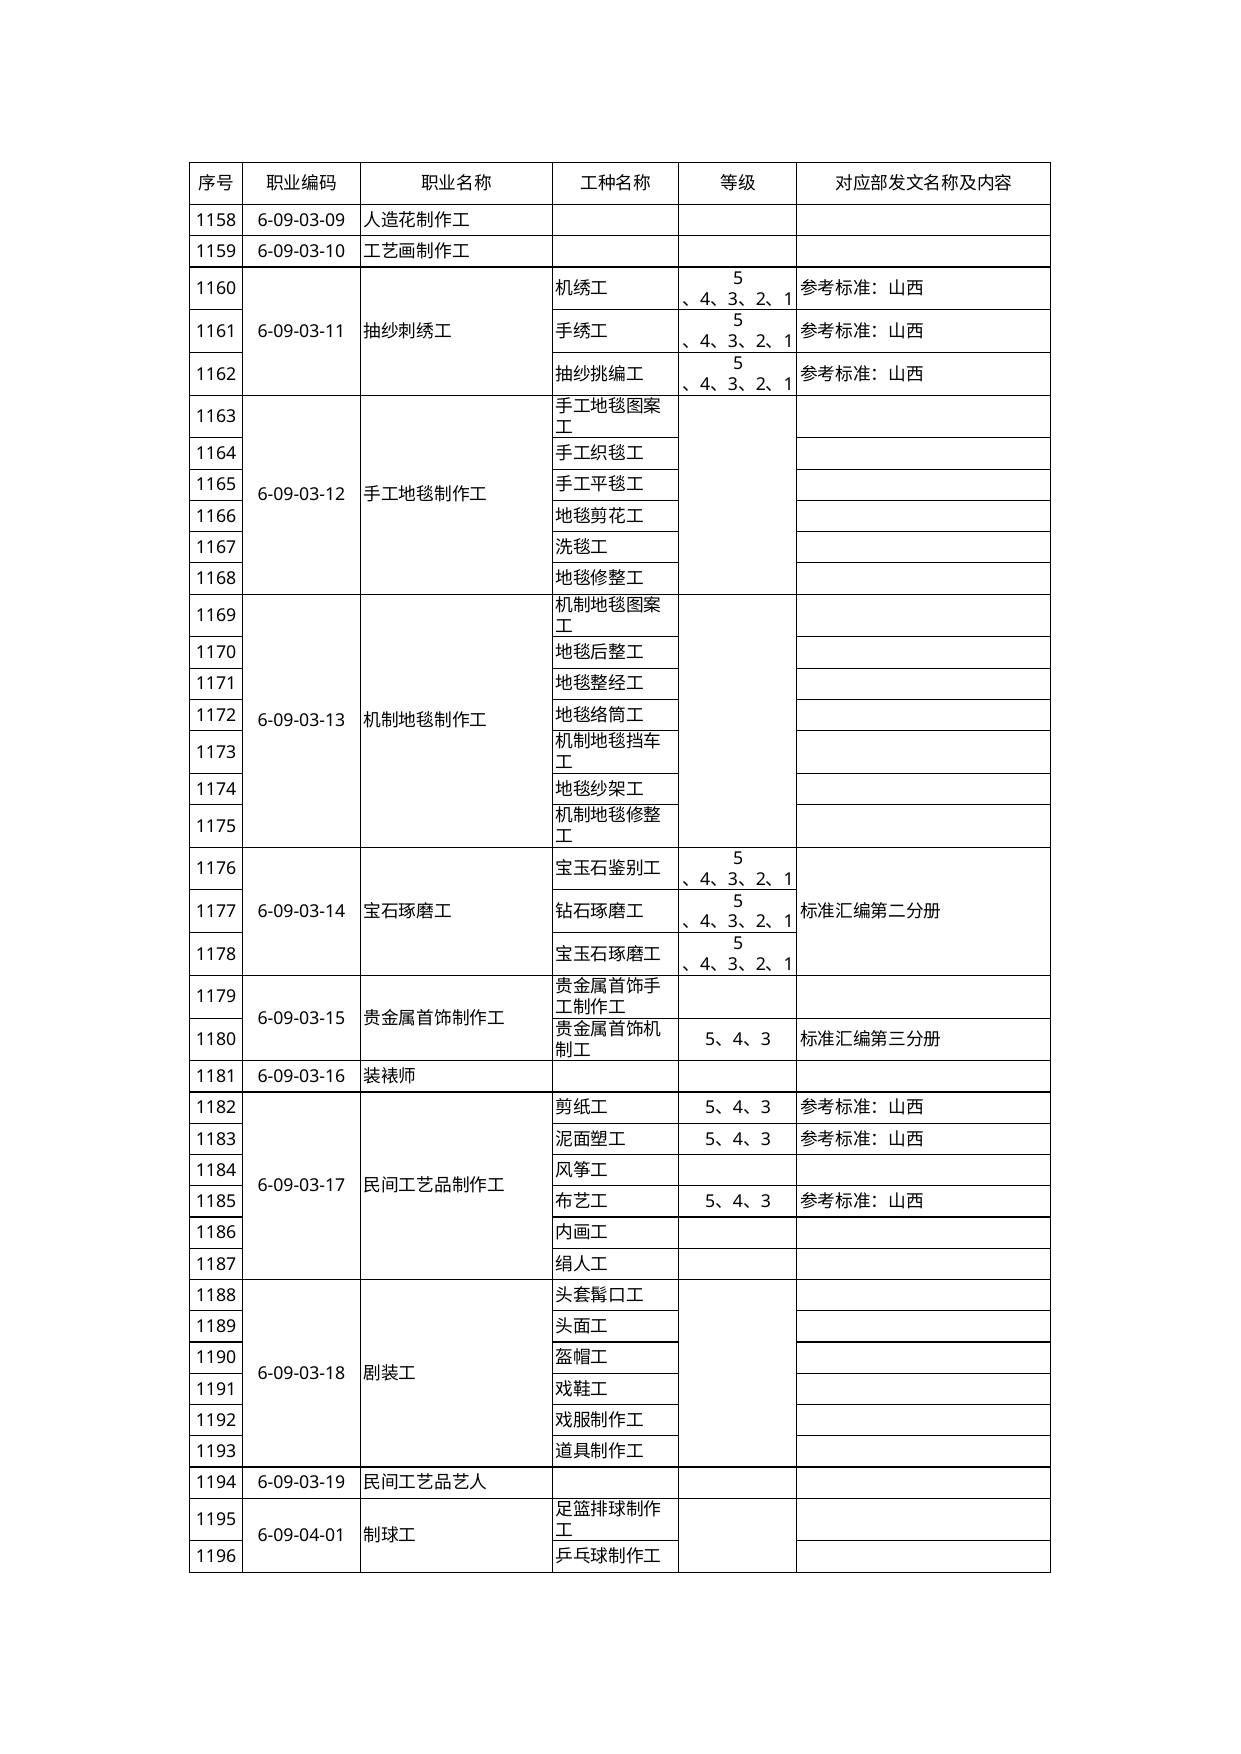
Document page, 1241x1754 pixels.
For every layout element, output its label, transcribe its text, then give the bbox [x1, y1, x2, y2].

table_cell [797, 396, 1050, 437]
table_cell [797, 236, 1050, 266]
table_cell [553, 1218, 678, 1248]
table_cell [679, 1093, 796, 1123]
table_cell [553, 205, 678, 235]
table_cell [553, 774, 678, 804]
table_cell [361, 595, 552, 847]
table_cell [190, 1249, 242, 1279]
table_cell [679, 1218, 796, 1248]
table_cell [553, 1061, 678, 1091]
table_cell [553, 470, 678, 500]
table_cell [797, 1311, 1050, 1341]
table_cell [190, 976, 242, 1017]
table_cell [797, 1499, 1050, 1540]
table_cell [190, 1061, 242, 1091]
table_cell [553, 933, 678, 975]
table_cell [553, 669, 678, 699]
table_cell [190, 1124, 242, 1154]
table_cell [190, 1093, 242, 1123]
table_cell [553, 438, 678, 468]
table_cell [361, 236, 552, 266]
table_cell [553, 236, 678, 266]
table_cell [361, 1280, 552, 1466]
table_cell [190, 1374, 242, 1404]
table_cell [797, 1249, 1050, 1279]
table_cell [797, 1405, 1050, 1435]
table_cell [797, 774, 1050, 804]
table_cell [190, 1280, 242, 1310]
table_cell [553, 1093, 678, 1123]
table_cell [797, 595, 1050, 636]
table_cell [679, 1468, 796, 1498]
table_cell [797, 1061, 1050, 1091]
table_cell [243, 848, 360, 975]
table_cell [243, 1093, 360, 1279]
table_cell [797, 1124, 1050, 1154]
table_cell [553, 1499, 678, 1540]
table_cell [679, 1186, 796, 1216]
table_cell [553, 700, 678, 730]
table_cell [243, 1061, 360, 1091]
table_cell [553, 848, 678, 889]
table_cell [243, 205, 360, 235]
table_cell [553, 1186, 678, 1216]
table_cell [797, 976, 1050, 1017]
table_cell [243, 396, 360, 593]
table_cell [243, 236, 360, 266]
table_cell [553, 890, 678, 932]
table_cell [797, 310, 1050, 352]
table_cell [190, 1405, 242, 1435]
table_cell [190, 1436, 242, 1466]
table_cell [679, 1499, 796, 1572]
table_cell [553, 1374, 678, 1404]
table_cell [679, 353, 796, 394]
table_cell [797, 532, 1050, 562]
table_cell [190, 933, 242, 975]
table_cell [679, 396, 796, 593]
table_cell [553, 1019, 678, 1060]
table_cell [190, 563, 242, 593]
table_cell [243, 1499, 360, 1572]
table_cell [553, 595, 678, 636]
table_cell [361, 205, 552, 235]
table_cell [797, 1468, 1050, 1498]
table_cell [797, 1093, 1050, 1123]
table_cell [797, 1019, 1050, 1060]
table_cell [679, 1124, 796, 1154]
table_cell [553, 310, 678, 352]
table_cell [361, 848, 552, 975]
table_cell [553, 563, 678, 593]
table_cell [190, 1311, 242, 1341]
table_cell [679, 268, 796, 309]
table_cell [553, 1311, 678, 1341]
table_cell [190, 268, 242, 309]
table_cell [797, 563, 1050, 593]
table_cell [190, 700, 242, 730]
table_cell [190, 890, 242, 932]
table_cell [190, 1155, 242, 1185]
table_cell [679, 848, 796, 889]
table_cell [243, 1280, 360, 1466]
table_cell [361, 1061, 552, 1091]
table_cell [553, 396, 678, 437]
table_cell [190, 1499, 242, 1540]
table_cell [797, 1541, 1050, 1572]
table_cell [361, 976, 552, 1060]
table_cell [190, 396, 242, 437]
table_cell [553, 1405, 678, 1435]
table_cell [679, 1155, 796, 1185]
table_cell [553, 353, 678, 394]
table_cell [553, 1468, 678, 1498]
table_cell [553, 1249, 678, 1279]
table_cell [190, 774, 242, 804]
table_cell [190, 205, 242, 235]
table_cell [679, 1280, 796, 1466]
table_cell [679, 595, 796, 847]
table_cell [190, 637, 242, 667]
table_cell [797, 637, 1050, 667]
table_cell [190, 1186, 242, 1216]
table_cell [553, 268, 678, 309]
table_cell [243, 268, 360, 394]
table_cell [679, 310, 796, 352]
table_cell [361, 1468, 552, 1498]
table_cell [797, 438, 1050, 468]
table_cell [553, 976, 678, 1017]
table_header 等级 [679, 163, 796, 204]
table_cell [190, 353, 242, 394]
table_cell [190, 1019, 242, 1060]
table_header 工种名称 [553, 163, 678, 204]
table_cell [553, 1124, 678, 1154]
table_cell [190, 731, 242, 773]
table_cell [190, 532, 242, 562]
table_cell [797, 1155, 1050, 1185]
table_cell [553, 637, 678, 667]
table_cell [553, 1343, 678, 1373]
table_header 职业名称 [361, 163, 552, 204]
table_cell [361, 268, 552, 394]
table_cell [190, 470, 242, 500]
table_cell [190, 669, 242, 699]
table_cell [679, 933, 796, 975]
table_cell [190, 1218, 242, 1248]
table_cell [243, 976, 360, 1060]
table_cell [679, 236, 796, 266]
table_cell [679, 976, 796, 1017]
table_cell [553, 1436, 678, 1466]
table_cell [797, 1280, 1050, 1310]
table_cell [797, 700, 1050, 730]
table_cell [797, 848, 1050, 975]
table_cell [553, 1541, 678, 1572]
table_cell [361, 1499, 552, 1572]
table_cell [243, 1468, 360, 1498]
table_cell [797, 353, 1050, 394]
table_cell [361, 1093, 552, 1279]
table_header 对应部发文名称及内容 [797, 163, 1050, 204]
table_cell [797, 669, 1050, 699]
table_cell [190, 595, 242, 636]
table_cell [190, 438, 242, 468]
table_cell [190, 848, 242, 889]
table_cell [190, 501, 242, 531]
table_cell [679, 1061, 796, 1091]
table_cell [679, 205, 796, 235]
table_header 职业编码 [243, 163, 360, 204]
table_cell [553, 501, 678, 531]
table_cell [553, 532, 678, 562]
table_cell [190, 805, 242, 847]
table_header 序号 [190, 163, 242, 204]
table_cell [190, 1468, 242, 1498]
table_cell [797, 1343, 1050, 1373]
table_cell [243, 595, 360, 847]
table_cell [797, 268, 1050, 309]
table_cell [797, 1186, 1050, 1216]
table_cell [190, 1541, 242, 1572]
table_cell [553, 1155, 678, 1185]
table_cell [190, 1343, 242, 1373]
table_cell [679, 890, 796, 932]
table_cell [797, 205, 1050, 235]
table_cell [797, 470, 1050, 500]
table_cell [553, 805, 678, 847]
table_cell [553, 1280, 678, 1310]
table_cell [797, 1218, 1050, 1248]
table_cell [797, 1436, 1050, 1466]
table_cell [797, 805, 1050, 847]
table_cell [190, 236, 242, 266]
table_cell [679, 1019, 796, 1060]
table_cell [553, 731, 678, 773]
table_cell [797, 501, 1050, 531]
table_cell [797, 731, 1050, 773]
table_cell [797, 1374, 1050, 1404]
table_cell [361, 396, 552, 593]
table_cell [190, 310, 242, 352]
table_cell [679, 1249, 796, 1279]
